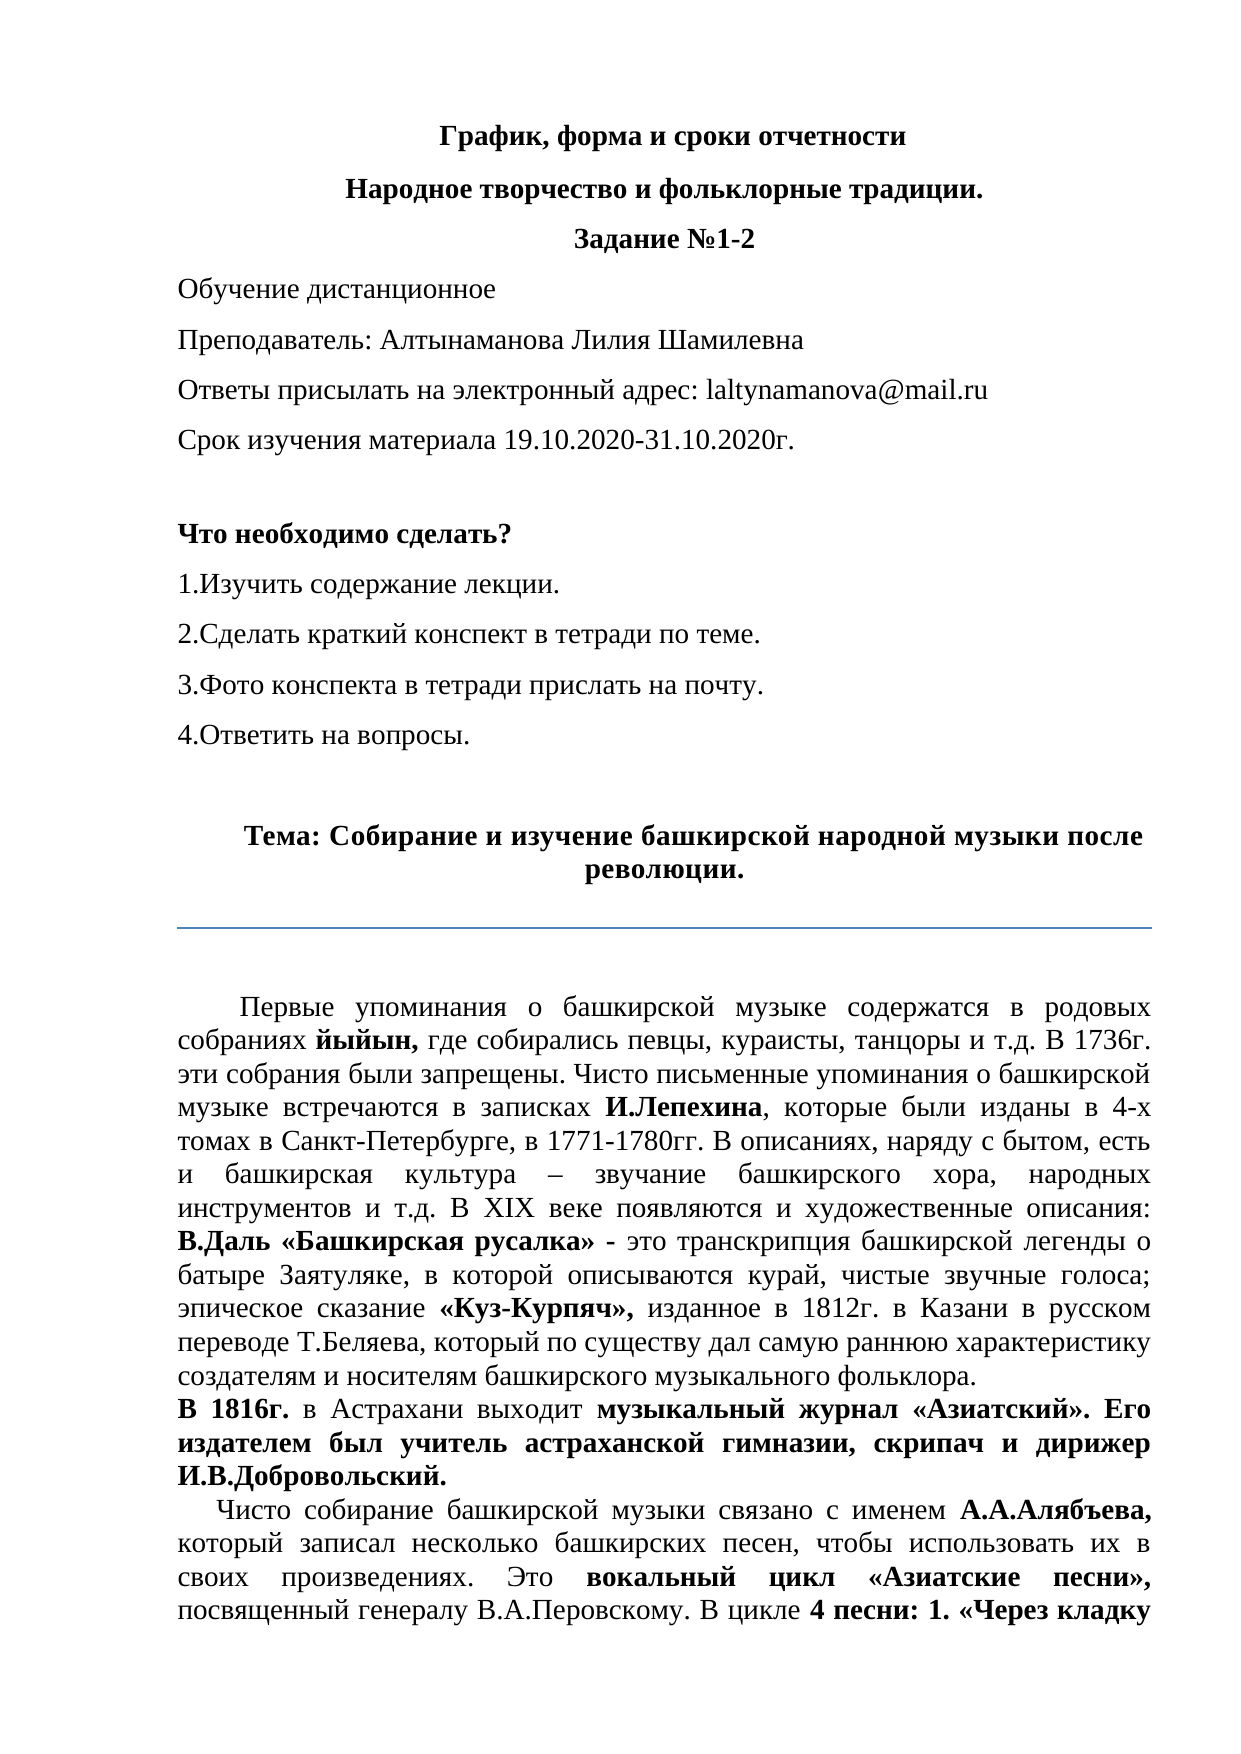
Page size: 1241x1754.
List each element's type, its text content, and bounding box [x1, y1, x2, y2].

text Что необходимо сделать? [177, 516, 1152, 549]
text 3.Фото конспекта в тетради прислать на почту. [177, 667, 1152, 700]
text Народное творчество и фольклорные традиции. [177, 171, 1152, 204]
text Ответы присылать на электронный адрес: laltynamanova@mail.ru [177, 372, 1152, 406]
text 1.Изучить содержание лекции. [177, 566, 1152, 600]
text В 1816г. в Астрахани выходит музыкальный журнал «Азиатский». Его издателем был учитель астраханской гимназии, скрипач и дирижер И.В.Добровольский. [177, 1391, 1152, 1492]
text Обучение дистанционное [177, 271, 1152, 305]
text 2.Сделать краткий конспект в тетради по теме. [177, 616, 1152, 650]
text 4.Ответить на вопросы. [177, 717, 1152, 751]
text Первые упоминания о башкирской музыке содержатся в родовых собраниях йыйын, где собирались певцы, кураисты, танцоры и т.д. В 1736г. эти собрания были запрещены. Чисто письменные упоминания о башкирской музыке встречаются в записках И.Лепехина, которые были изданы в 4-х томах в Санкт-Петербурге, в 1771-1780гг. В описаниях, наряду с бытом, есть и башкирская культура – звучание башкирского хора, народных инструментов и т.д. В XIX веке появляются и художественные описания: В.Даль «Башкирская русалка» - это транскрипция башкирской легенды о батыре Заятуляке, в которой описываются курай, чистые звучные голоса; эпическое сказание «Куз-Курпяч», изданное в 1812г. в Казани в русском переводе Т.Беляева, который по существу дал самую раннюю характеристику создателям и носителям башкирского музыкального фольклора. [177, 989, 1152, 1391]
text Срок изучения материала 19.10.2020-31.10.2020г. [177, 422, 1152, 456]
text График, форма и сроки отчетности [177, 118, 1152, 152]
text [177, 1492, 1152, 1626]
title Тема: Собирание и изучение башкирской народной музыки после революции. [177, 818, 1152, 885]
text Задание №1-2 [177, 221, 1152, 255]
text Преподаватель: Алтынаманова Лилия Шамилевна [177, 322, 1152, 355]
